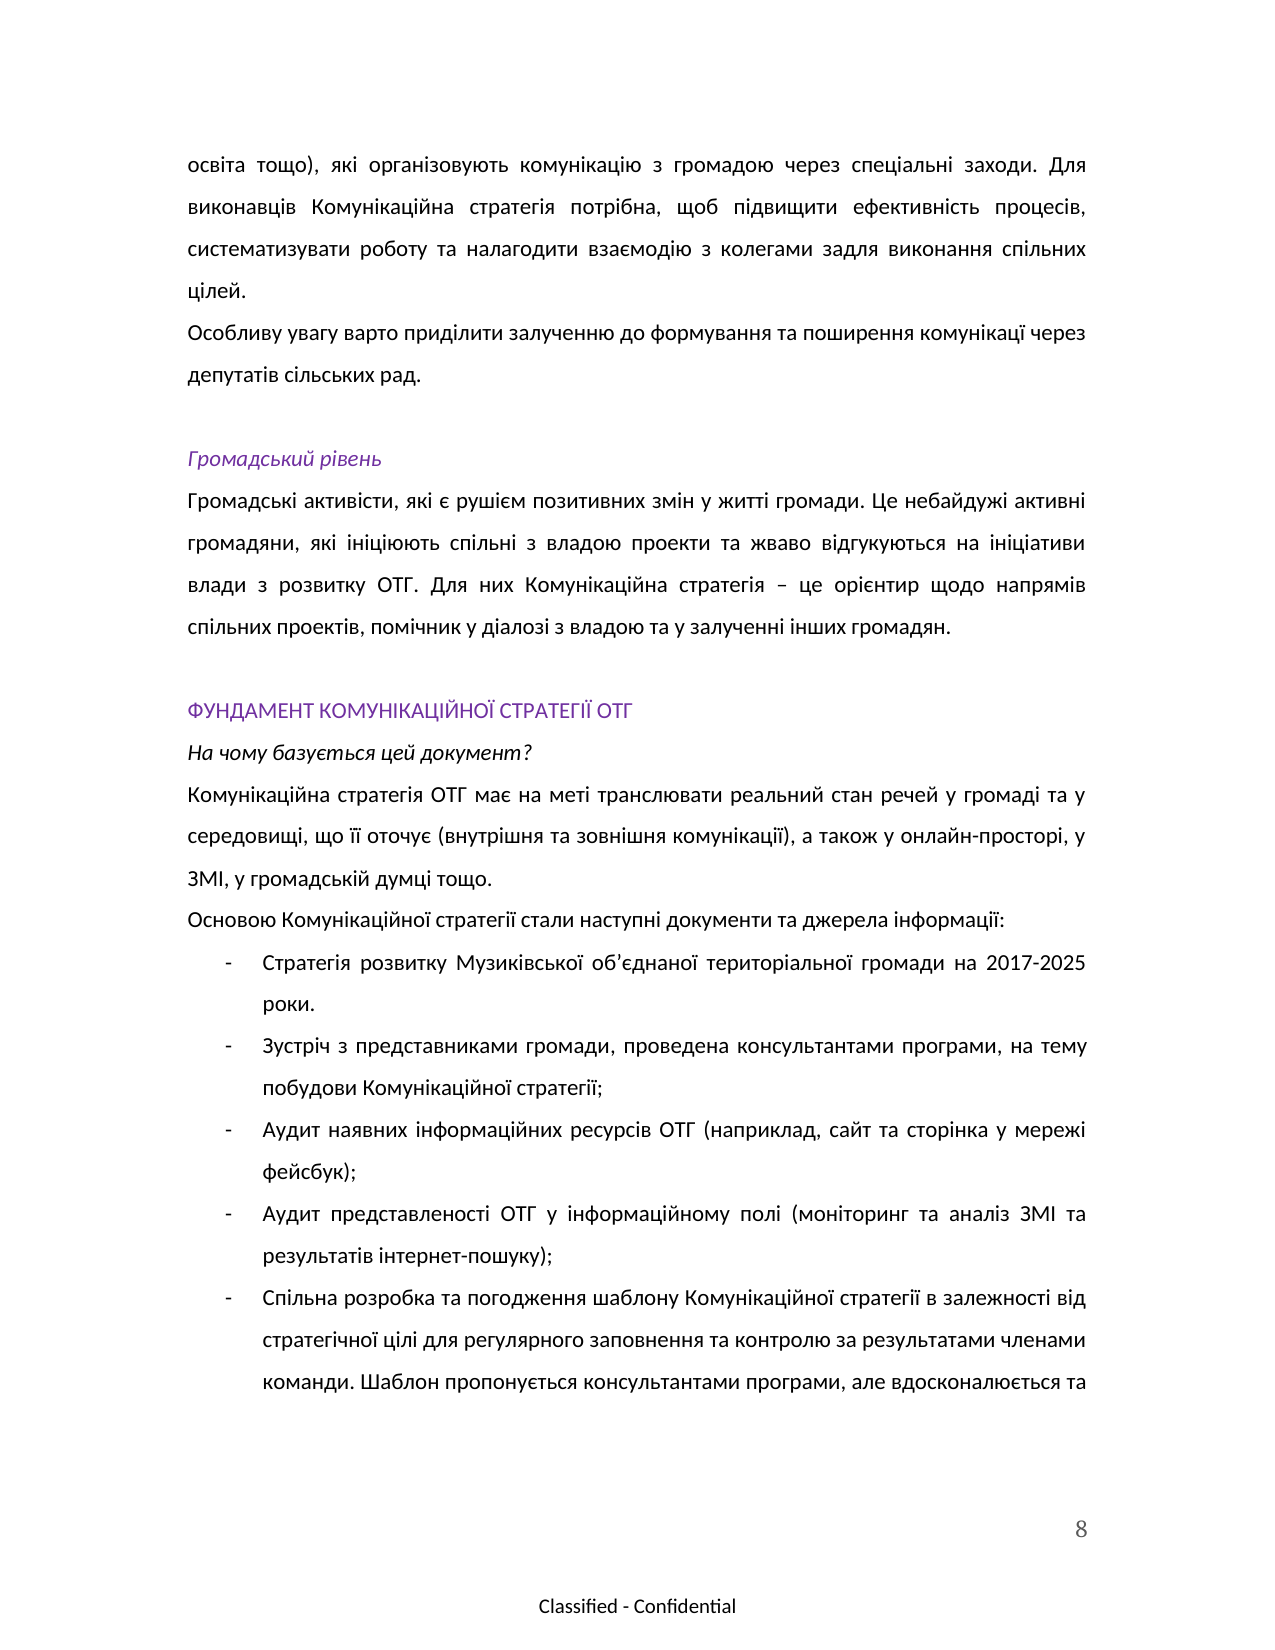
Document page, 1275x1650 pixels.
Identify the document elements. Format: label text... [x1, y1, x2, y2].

text На чому базується цей документ? [187, 738, 1087, 766]
text Особливу увагу варто приділити залученню до формування та поширення комунікацї через депутатів сільських рад. [187, 318, 1087, 388]
list Зустріч з представниками громади, проведена консультантами програми, на тему побудови Комунікаційної стратегії; [225, 1032, 1087, 1102]
text Комунікаційна стратегія ОТГ має на меті транслювати реальний стан речей у громаді та у середовищі, що її оточує (внутрішня та зовнішня комунікації), а також у онлайн-просторі, у ЗМІ, у громадській думці тощо. [187, 780, 1087, 892]
list Аудит представленості ОТГ у інформаційному полі (моніторинг та аналіз ЗМІ та результатів інтернет-пошуку); [225, 1199, 1087, 1269]
subtitle Громадський рівень [187, 444, 1087, 472]
list Стратегія розвитку Музиківської об’єднаної територіальної громади на 2017-2025 роки. [225, 948, 1087, 1018]
list Аудит наявних інформаційних ресурсів ОТГ (наприклад, сайт та сторінка у мережі фейсбук); [225, 1116, 1087, 1186]
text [187, 150, 1087, 304]
text Основою Комунікаційної стратегії стали наступні документи та джерела інформації: [187, 906, 1087, 934]
text Громадські активісти, які є рушієм позитивних змін у житті громади. Це небайдужі активні громадяни, які ініціюють спільні з владою проекти та жваво відгукуються на ініціативи влади з розвитку ОТГ. Для них Комунікаційна стратегія – це орієнтир щодо напрямів спільних проектів, помічник у діалозі з владою та у залученні інших громадян. [187, 486, 1087, 640]
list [225, 1283, 1087, 1395]
subtitle Фундамент Комунікаційної стратегії ОТГ [187, 696, 1087, 724]
